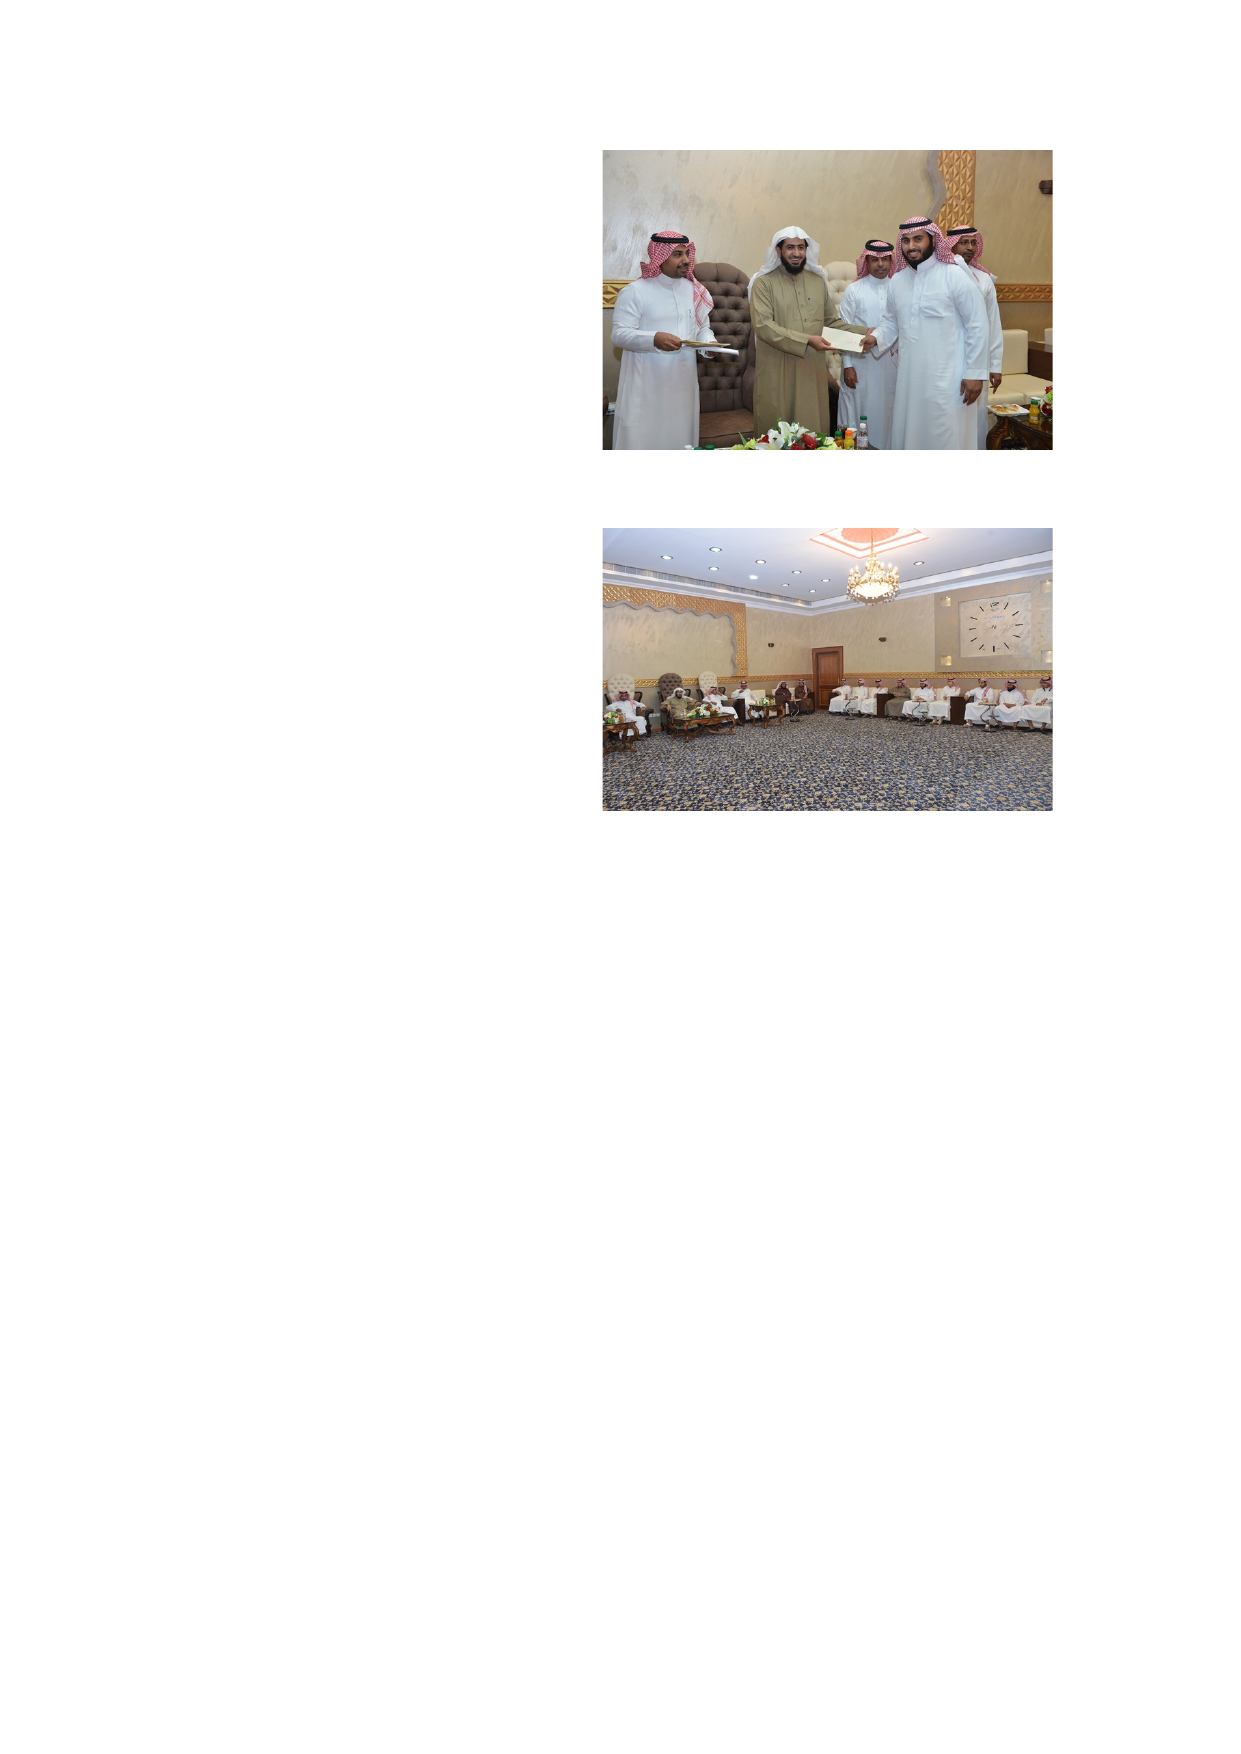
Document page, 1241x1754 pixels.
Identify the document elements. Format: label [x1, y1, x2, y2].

picture [602, 150, 1053, 450]
picture [602, 528, 1053, 811]
